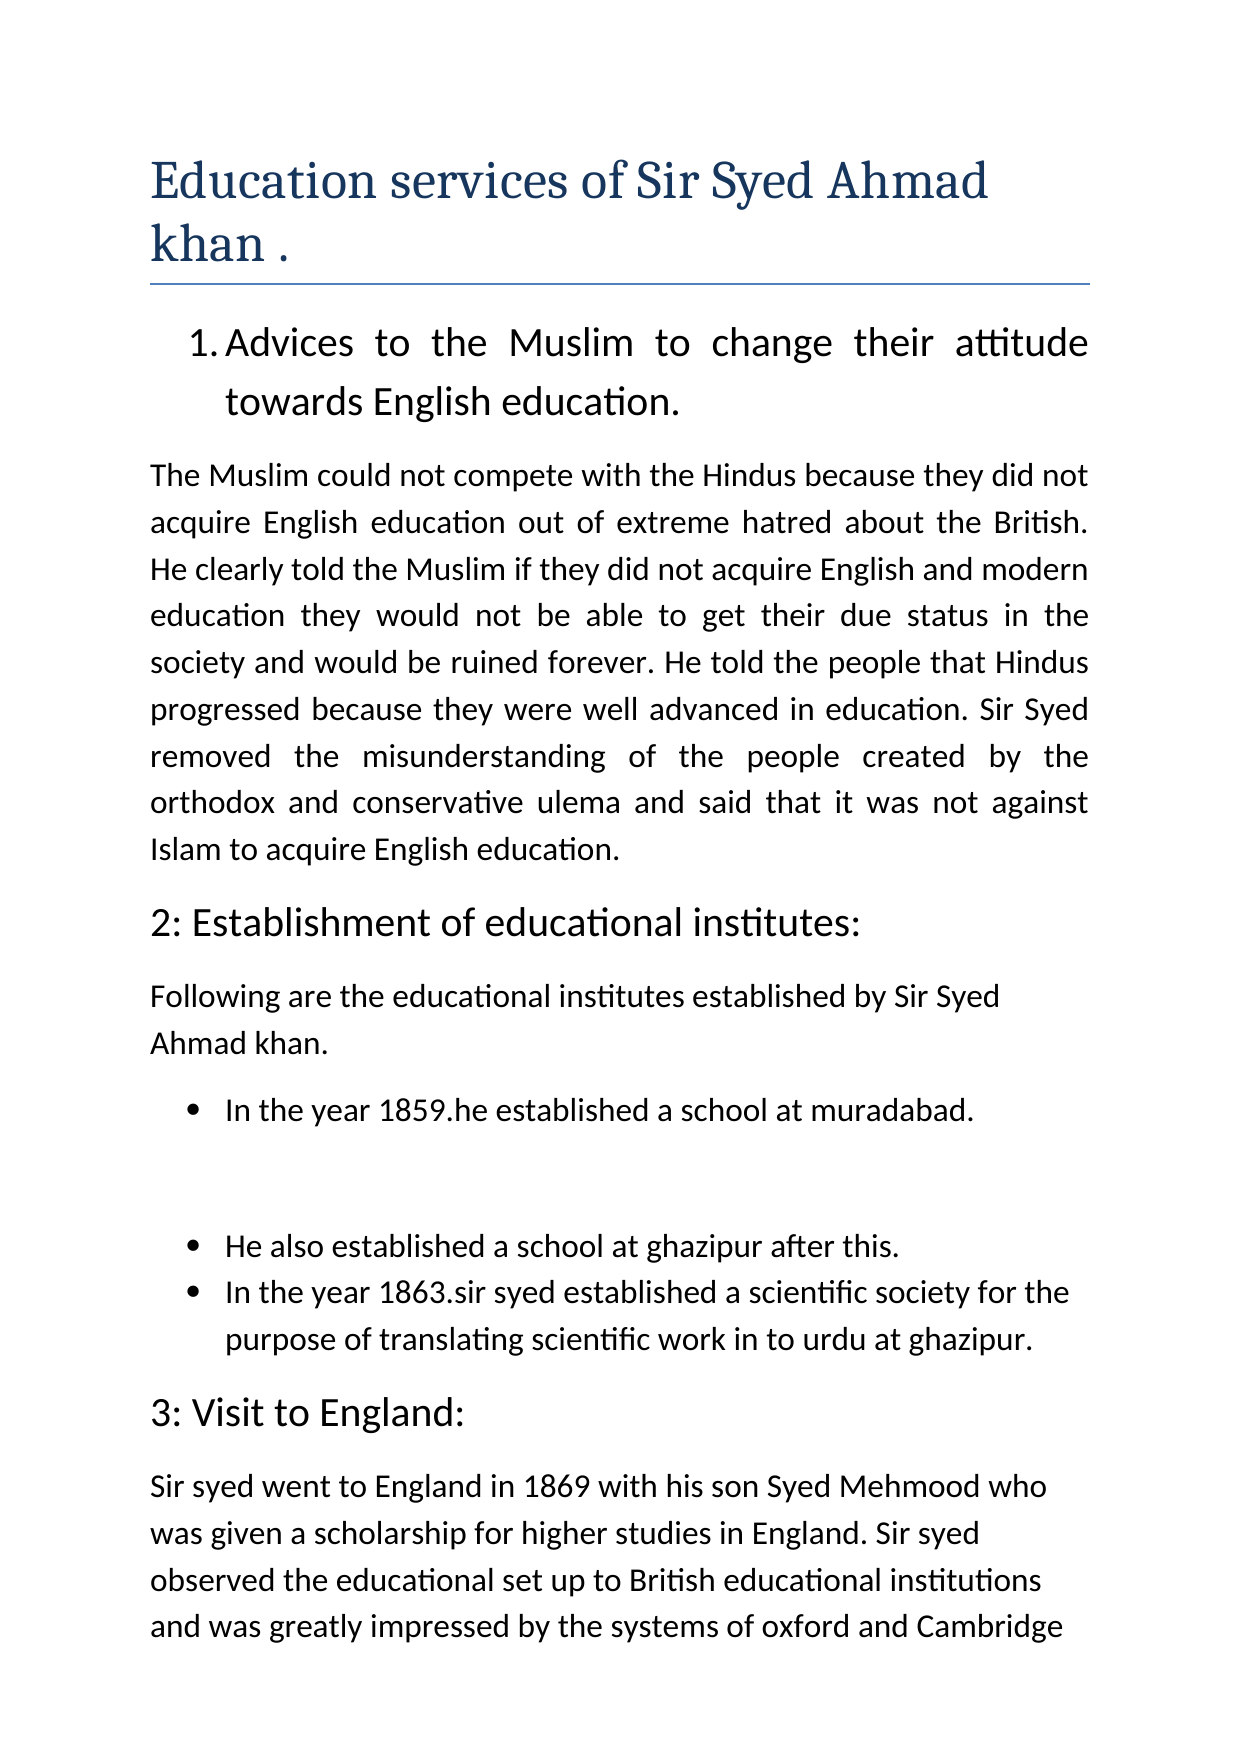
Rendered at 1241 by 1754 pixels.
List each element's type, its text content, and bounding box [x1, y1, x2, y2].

list In the year 1859.he established a school at muradabad. [187, 1089, 1090, 1130]
text 3: Visit to England: [150, 1386, 1090, 1437]
list Advices to the Muslim to change their attitude towards English education. [187, 316, 1090, 426]
list He also established a school at ghazipur after this. [187, 1224, 1090, 1265]
title Education services of Sir Syed Ahmad khan . [150, 150, 1090, 283]
text 2: Establishment of educational institutes: [150, 896, 1090, 947]
list In the year 1863.sir syed established a scientific society for the purpose of translating scientific work in to urdu at ghazipur. [187, 1271, 1090, 1359]
text Following are the educational institutes established by Sir Syed Ahmad khan. [150, 975, 1090, 1062]
text The Muslim could not compete with the Hindus because they did not acquire English education out of extreme hatred about the British. He clearly told the Muslim if they did not acquire English and modern education they would not be able to get their due status in the society and would be ruined forever. He told the people that Hindus progressed because they were well advanced in education. Sir Syed removed the misunderstanding of the people created by the orthodox and conservative ulema and said that it was not against Islam to acquire English education. [150, 454, 1090, 869]
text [150, 1465, 1090, 1646]
